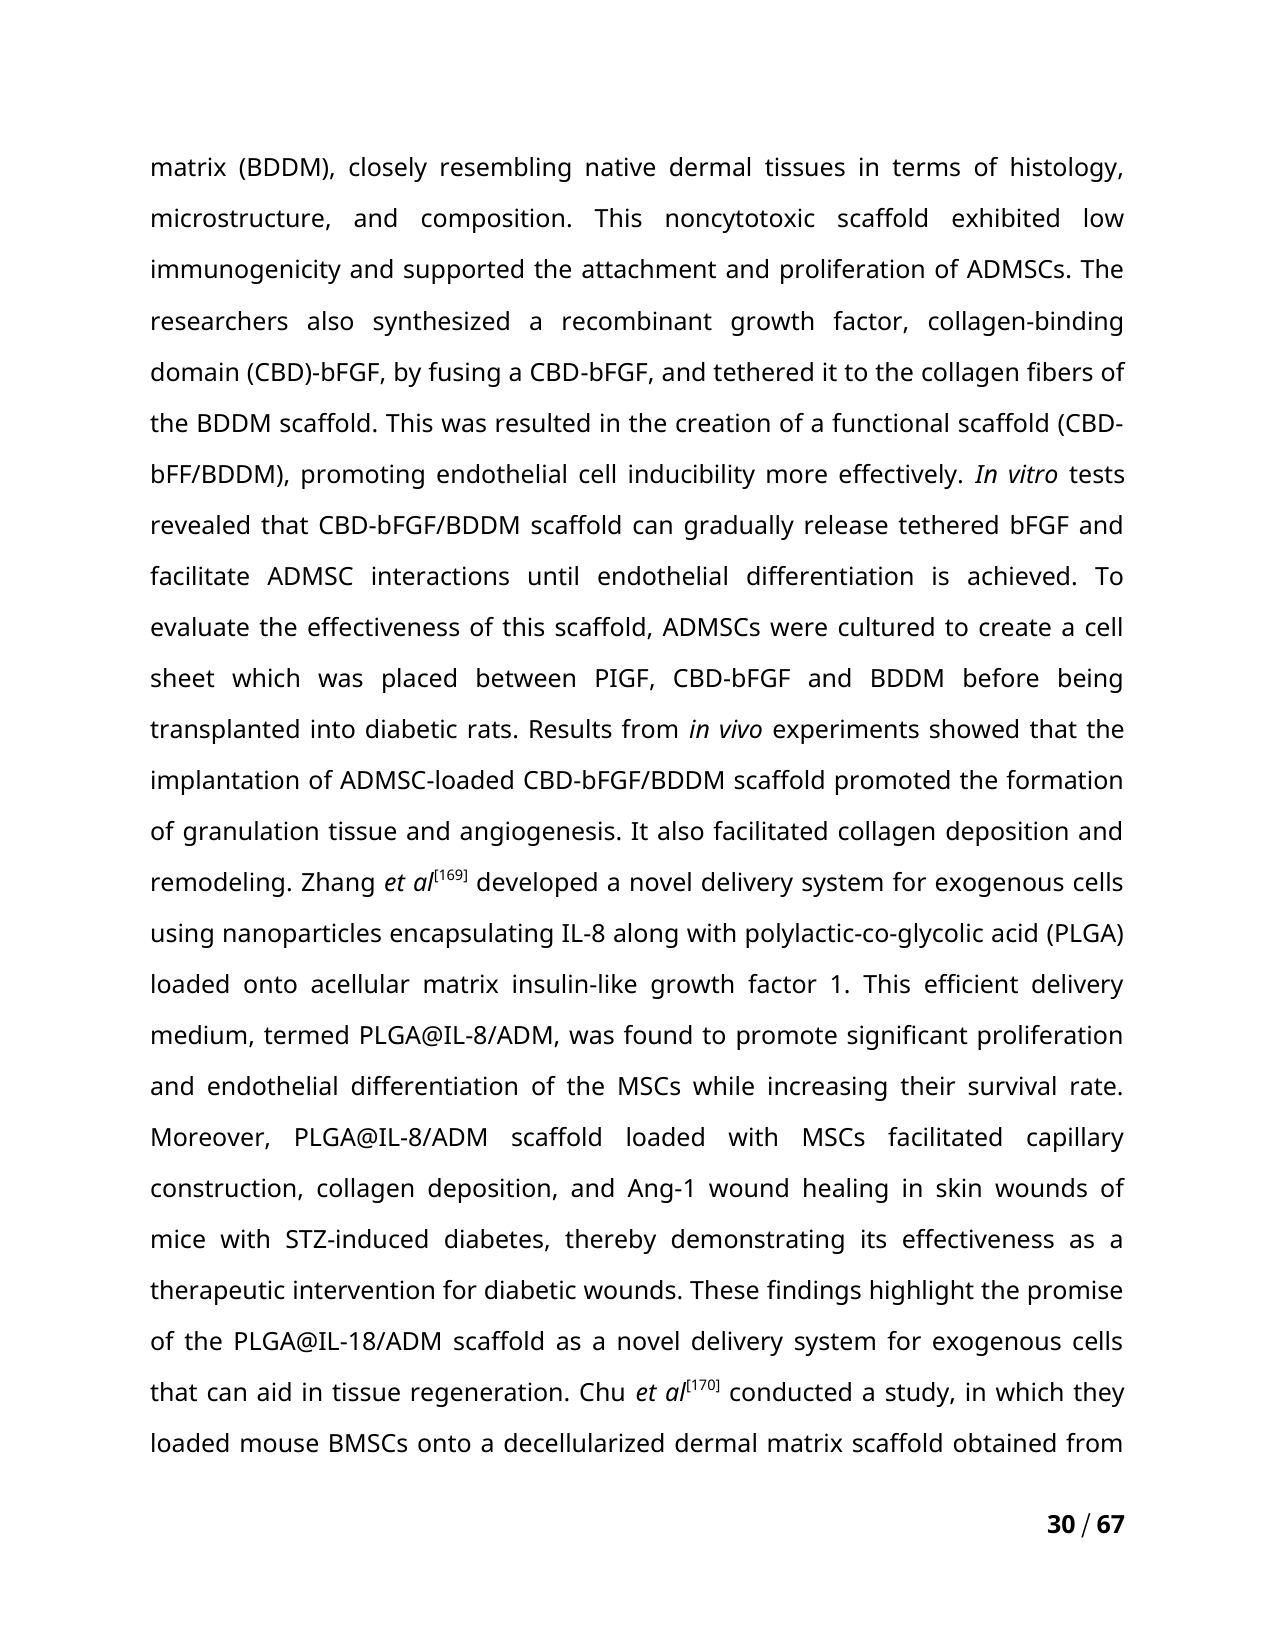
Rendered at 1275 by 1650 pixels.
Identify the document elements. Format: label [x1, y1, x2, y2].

text [150, 150, 1125, 1460]
